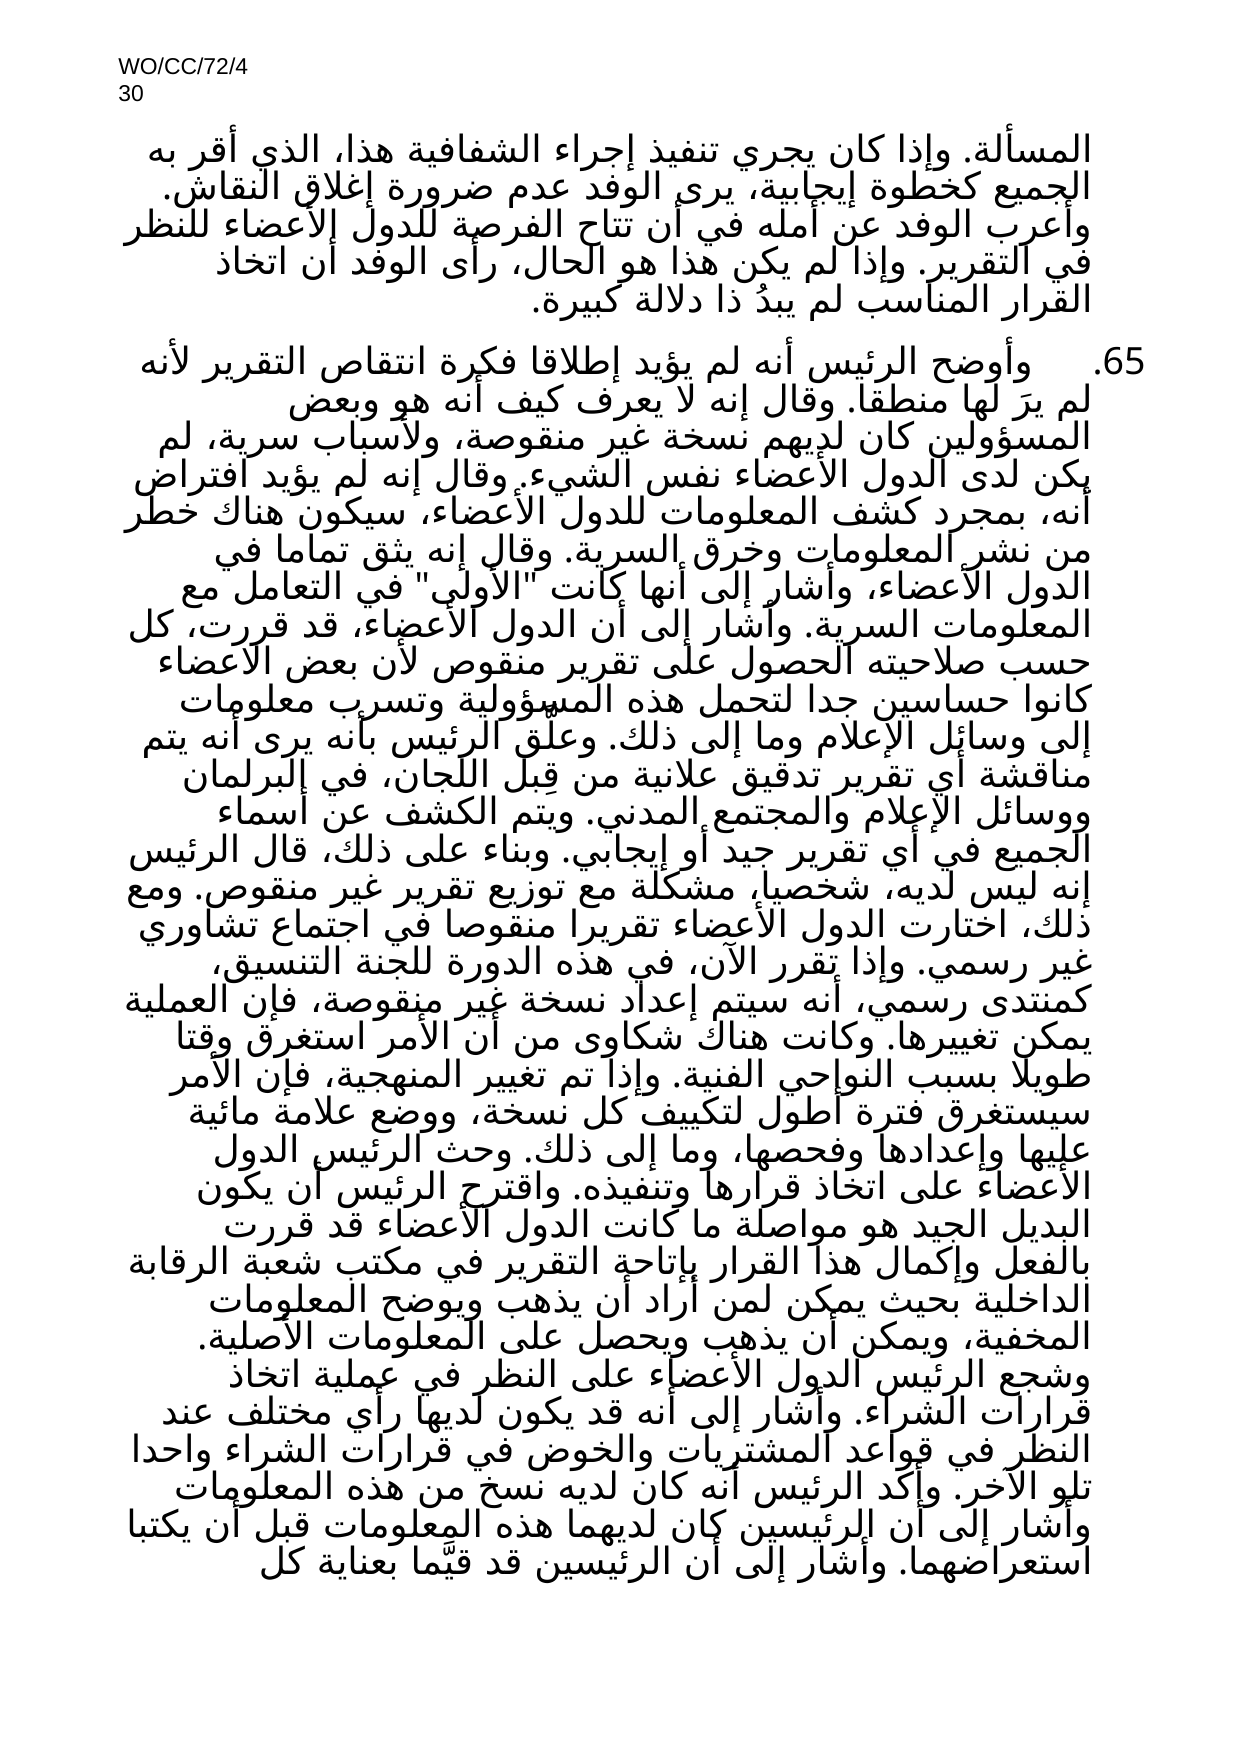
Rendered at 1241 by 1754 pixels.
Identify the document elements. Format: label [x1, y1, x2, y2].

list [118, 132, 1092, 320]
list [118, 345, 1092, 1582]
